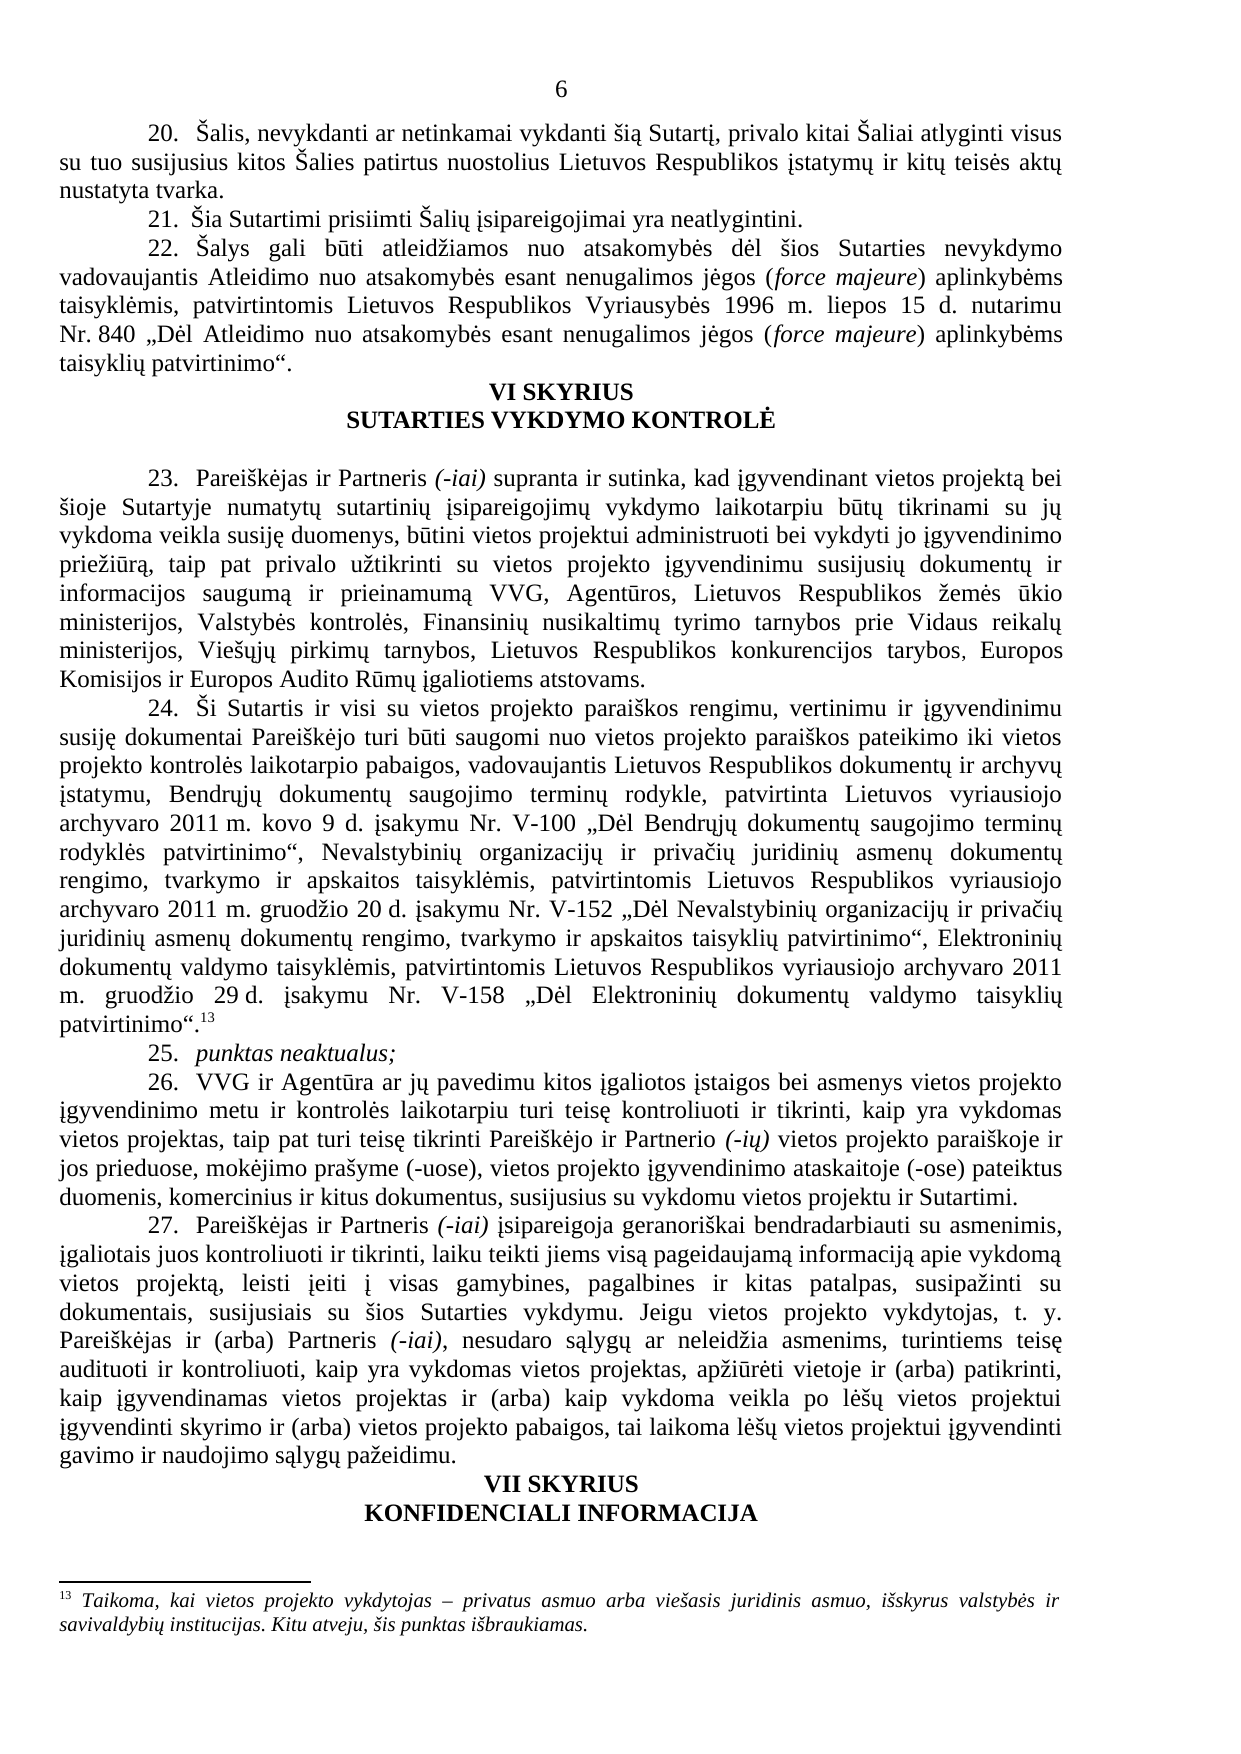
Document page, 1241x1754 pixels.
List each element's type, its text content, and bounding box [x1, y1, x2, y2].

text 27. Pareiškėjas ir Partneris (-iai) įsipareigoja geranoriškai bendradarbiauti su asmenimis, įgaliotais juos kontroliuoti ir tikrinti, laiku teikti jiems visą pageidaujamą informaciją apie vykdomą vietos projektą, leisti įeiti į visas gamybines, pagalbines ir kitas patalpas, susipažinti su dokumentais, susijusiais su šios Sutarties vykdymu. Jeigu vietos projekto vykdytojas, t. y. Pareiškėjas ir (arba) Partneris (-iai), nesudaro sąlygų ar neleidžia asmenims, turintiems teisę audituoti ir kontroliuoti, kaip yra vykdomas vietos projektas, apžiūrėti vietoje ir (arba) patikrinti, kaip įgyvendinamas vietos projektas ir (arba) kaip vykdoma veikla po lėšų vietos projektui įgyvendinti skyrimo ir (arba) vietos projekto pabaigos, tai laikoma lėšų vietos projektui įgyvendinti gavimo ir naudojimo sąlygų pažeidimu. [59, 1211, 1063, 1469]
text 24. Ši Sutartis ir visi su vietos projekto paraiškos rengimu, vertinimu ir įgyvendinimu susiję dokumentai Pareiškėjo turi būti saugomi nuo vietos projekto paraiškos pateikimo iki vietos projekto kontrolės laikotarpio pabaigos, vadovaujantis Lietuvos Respublikos dokumentų ir archyvų įstatymu, Bendrųjų dokumentų saugojimo terminų rodykle, patvirtinta Lietuvos vyriausiojo archyvaro 2011 m. kovo 9 d. įsakymu Nr. V-100 „Dėl Bendrųjų dokumentų saugojimo terminų rodyklės patvirtinimo“, Nevalstybinių organizacijų ir privačių juridinių asmenų dokumentų rengimo, tvarkymo ir apskaitos taisyklėmis, patvirtintomis Lietuvos Respublikos vyriausiojo archyvaro 2011 m. gruodžio 20 d. įsakymu Nr. V-152 „Dėl Nevalstybinių organizacijų ir privačių juridinių asmenų dokumentų rengimo, tvarkymo ir apskaitos taisyklių patvirtinimo“, Elektroninių dokumentų valdymo taisyklėmis, patvirtintomis Lietuvos Respublikos vyriausiojo archyvaro 2011 m. gruodžio 29 d. įsakymu Nr. V-158 „Dėl Elektroninių dokumentų valdymo taisyklių patvirtinimo“. [59, 693, 1063, 1038]
text 23. Pareiškėjas ir Partneris (-iai) supranta ir sutinka, kad įgyvendinant vietos projektą bei šioje Sutartyje numatytų sutartinių įsipareigojimų vykdymo laikotarpiu būtų tikrinami su jų vykdoma veikla susiję duomenys, būtini vietos projektui administruoti bei vykdyti jo įgyvendinimo priežiūrą, taip pat privalo užtikrinti su vietos projekto įgyvendinimu susijusių dokumentų ir informacijos saugumą ir prieinamumą VVG, Agentūros, Lietuvos Respublikos žemės ūkio ministerijos, Valstybės kontrolės, Finansinių nusikaltimų tyrimo tarnybos prie Vidaus reikalų ministerijos, Viešųjų pirkimų tarnybos, Lietuvos Respublikos konkurencijos tarybos, Europos Komisijos ir Europos Audito Rūmų įgaliotiems atstovams. [59, 463, 1063, 693]
text VII SKYRIUS [59, 1469, 1063, 1498]
subtitle VI SKYRIUS [59, 377, 1063, 406]
text 25. punktas neaktualus; [59, 1038, 1063, 1067]
subtitle SUTARTIES VYKDYMO kontrolė [59, 406, 1063, 434]
text 21. Šia Sutartimi prisiimti Šalių įsipareigojimai yra neatlygintini. [59, 204, 1063, 233]
text 26. VVG ir Agentūra ar jų pavedimu kitos įgaliotos įstaigos bei asmenys vietos projekto įgyvendinimo metu ir kontrolės laikotarpiu turi teisę kontroliuoti ir tikrinti, kaip yra vykdomas vietos projektas, taip pat turi teisę tikrinti Pareiškėjo ir Partnerio (-ių) vietos projekto paraiškoje ir jos prieduose, mokėjimo prašyme (-uose), vietos projekto įgyvendinimo ataskaitoje (-ose) pateiktus duomenis, komercinius ir kitus dokumentus, susijusius su vykdomu vietos projektu ir Sutartimi. [59, 1067, 1063, 1211]
list 20. Šalis, nevykdanti ar netinkamai vykdanti šią Sutartį, privalo kitai Šaliai atlyginti visus su tuo susijusius kitos Šalies patirtus nuostolius Lietuvos Respublikos įstatymų ir kitų teisės aktų nustatyta tvarka. [59, 118, 1063, 204]
text KONFIDENCIALI INFORMACIJA [59, 1498, 1063, 1527]
text 22. Šalys gali būti atleidžiamos nuo atsakomybės dėl šios Sutarties nevykdymo vadovaujantis Atleidimo nuo atsakomybės esant nenugalimos jėgos (force majeure) aplinkybėms taisyklėmis, patvirtintomis Lietuvos Respublikos Vyriausybės . liepos 15 d. nutarimu Nr. 840 „Dėl Atleidimo nuo atsakomybės esant nenugalimos jėgos (force majeure) aplinkybėms taisyklių patvirtinimo“. [59, 233, 1063, 377]
